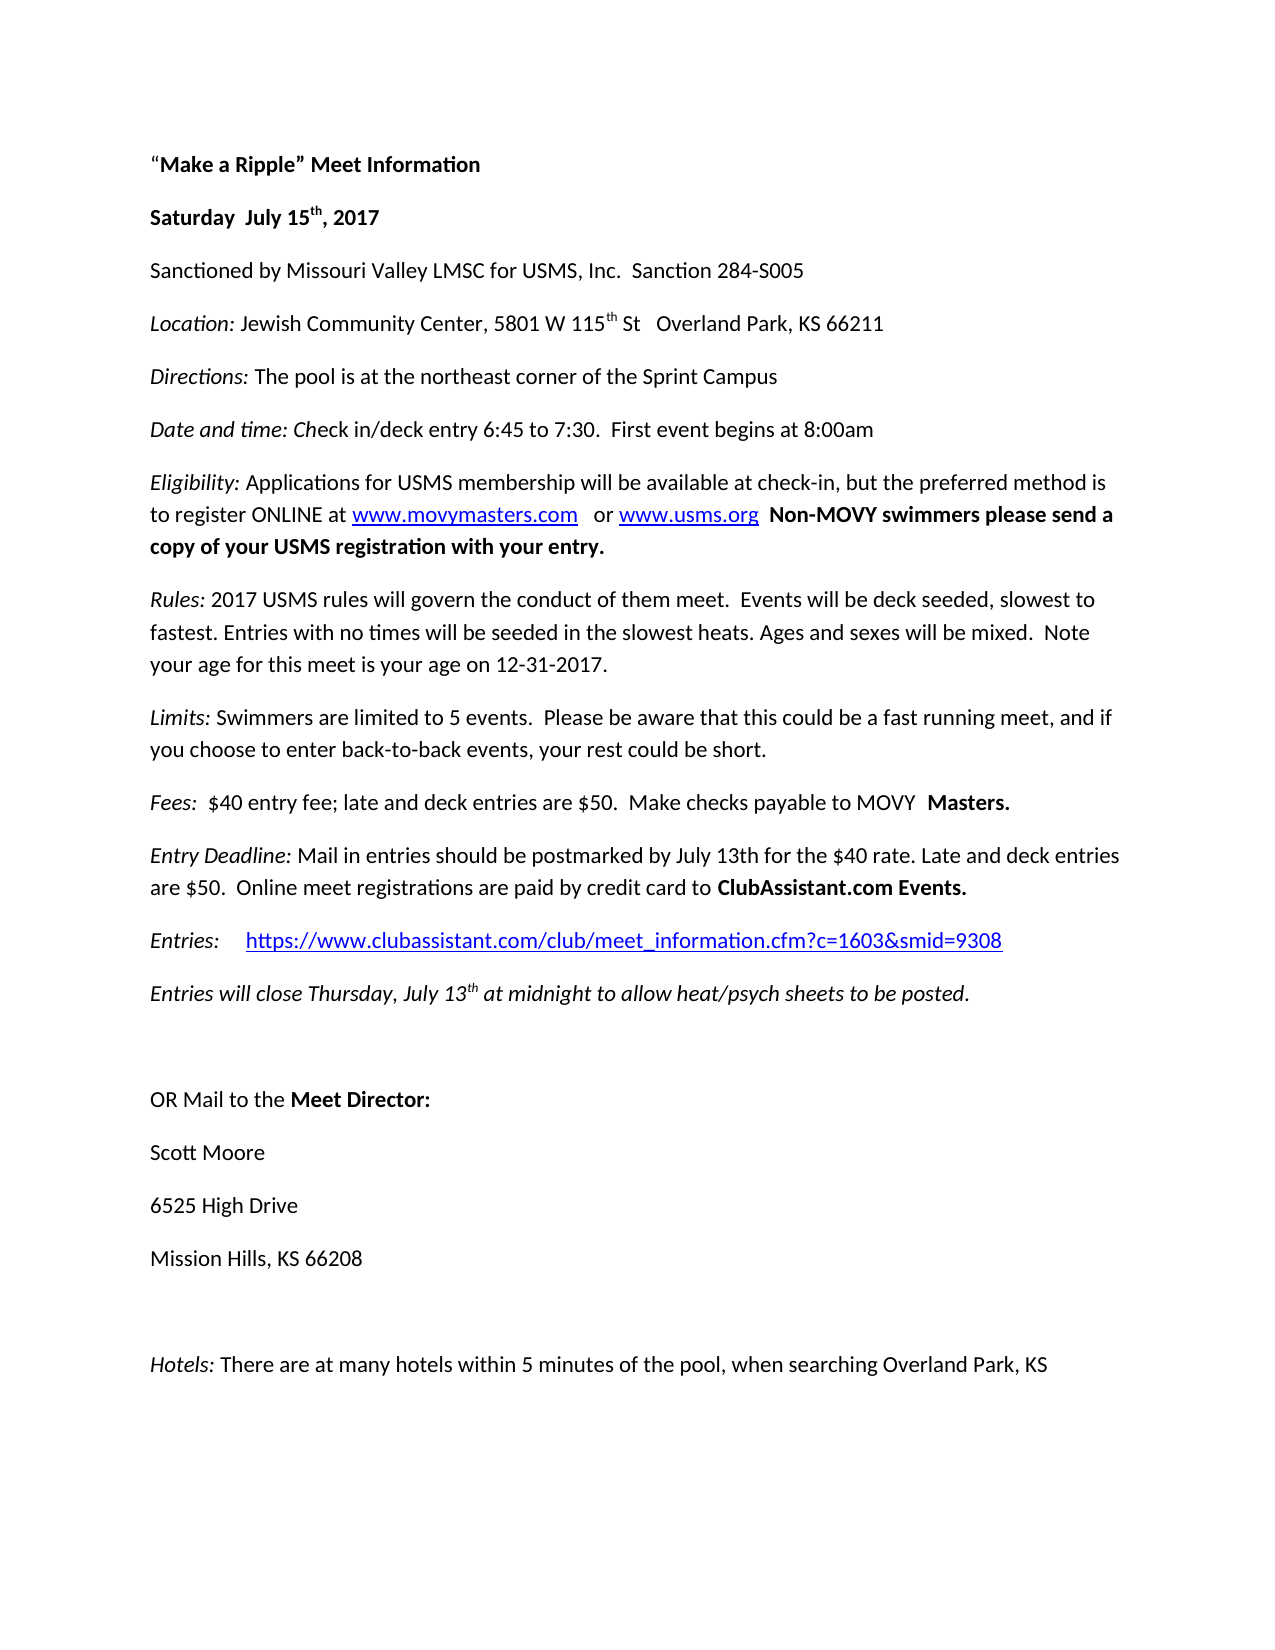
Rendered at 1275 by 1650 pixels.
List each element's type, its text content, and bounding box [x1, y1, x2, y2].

text Location: Jewish Community Center, 5801 W 115th St Overland Park, KS 66211 [150, 309, 1125, 337]
text Scott Moore [150, 1138, 1125, 1166]
text Fees: $40 entry fee; late and deck entries are $50. Make checks payable to MOVY Masters. [150, 788, 1125, 816]
text Mission Hills, KS 66208 [150, 1244, 1125, 1272]
text Entry Deadline: Mail in entries should be postmarked by July 13th for the $40 rate. Late and deck entries are $50. Online meet registrations are paid by credit card to ClubAssistant.com Events. [150, 841, 1125, 901]
text OR Mail to the Meet Director: [150, 1085, 1125, 1113]
text Date and time: Check in/deck entry 6:45 to 7:30. First event begins at 8:00am [150, 415, 1125, 443]
text Sanctioned by Missouri Valley LMSC for USMS, Inc. Sanction 284-S005 [150, 256, 1125, 284]
text “Make a Ripple” Meet Information [150, 150, 1125, 178]
text Entries: https://www.clubassistant.com/club/meet_information.cfm?c=1603&smid=9308 [150, 926, 1125, 954]
text Entries will close Thursday, July 13th at midnight to allow heat/psych sheets to be posted. [150, 979, 1125, 1007]
text Rules: 2017 USMS rules will govern the conduct of them meet. Events will be deck seeded, slowest to fastest. Entries with no times will be seeded in the slowest heats. Ages and sexes will be mixed. Note your age for this meet is your age on 12-31-2017. [150, 586, 1125, 678]
text Directions: The pool is at the northeast corner of the Sprint Campus [150, 362, 1125, 390]
text 6525 High Drive [150, 1191, 1125, 1219]
text Hotels: There are at many hotels within 5 minutes of the pool, when searching Overland Park, KS [150, 1351, 1125, 1378]
text Eligibility: Applications for USMS membership will be available at check-in, but the preferred method is to register ONLINE at www.movymasters.com or www.usms.org Non-MOVY swimmers please send a copy of your USMS registration with your entry. [150, 468, 1125, 561]
text Saturday July 15th, 2017 [150, 203, 1125, 231]
text Limits: Swimmers are limited to 5 events. Please be aware that this could be a fast running meet, and if you choose to enter back-to-back events, your rest could be short. [150, 703, 1125, 763]
